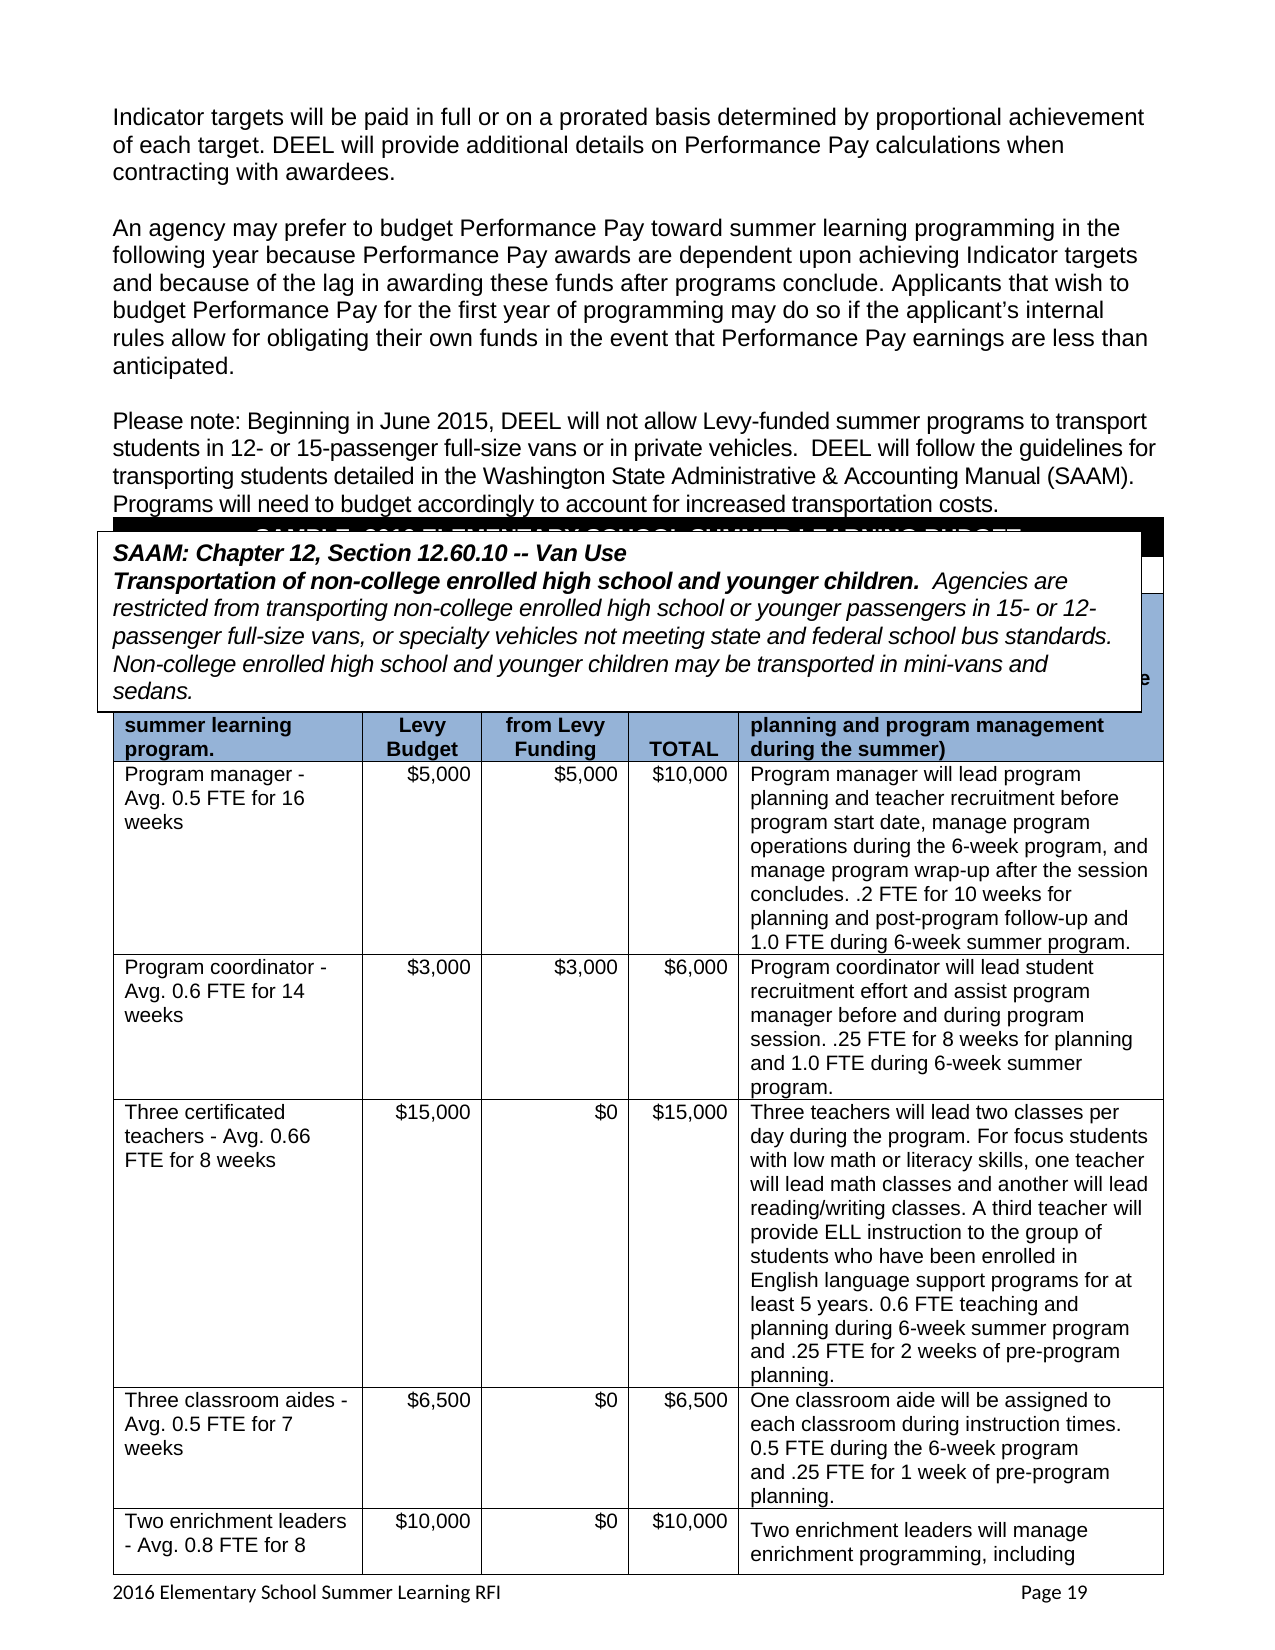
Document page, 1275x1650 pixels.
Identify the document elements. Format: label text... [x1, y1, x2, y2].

table_cell Levy Budget [363, 713, 481, 761]
table_cell Program manager will lead program planning and teacher recruitment before program start date, manage program operations during the 6-week program, and manage program wrap-up after the session concludes. .2 FTE for 10 weeks for planning and post-program follow-up and 1.0 FTE during 6-week summer program. [739, 762, 1163, 954]
table_cell $0 [482, 1509, 628, 1574]
table_cell $6,500 [629, 1388, 738, 1508]
table_cell Three teachers will lead two classes per day during the program. For focus students with low math or literacy skills, one teacher will lead math classes and another will lead reading/writing classes. A third teacher will provide ELL instruction to the group of students who have been enrolled in English language support programs for at least 5 years. 0.6 FTE teaching and planning during 6-week summer program and .25 FTE for 2 weeks of pre-program planning. [739, 1100, 1163, 1387]
table_header SAMPLE: 2016 ELEMENTARY SCHOOL SUMMER LEARNING BUDGET [114, 518, 1163, 556]
table_cell $15,000 [363, 1100, 481, 1387]
table_cell Three classroom aides - Avg. 0.5 FTE for 7 weeks [114, 1388, 362, 1508]
table_cell $6,000 [629, 955, 738, 1099]
table_cell $5,000 [363, 762, 481, 954]
table_cell TOTAL [629, 713, 738, 761]
table_cell Program manager - Avg. 0.5 FTE for 16 weeks [114, 762, 362, 954]
table_cell $10,000 [363, 1509, 481, 1574]
table_cell One classroom aide will be assigned to each classroom during instruction times. 0.5 FTE during the 6-week program and .25 FTE for 1 week of pre-program planning. [739, 1388, 1163, 1508]
text An agency may prefer to budget Performance Pay toward summer learning programming in the following year because Performance Pay awards are dependent upon achieving Indicator targets and because of the lag in awarding these funds after programs conclude. Applicants that wish to budget Performance Pay for the first year of programming may do so if the applicant’s internal rules allow for obligating their own funds in the event that Performance Pay earnings are less than anticipated. [112, 213, 1162, 379]
table_cell $3,000 [363, 955, 481, 1099]
table_cell Three certificated teachers - Avg. 0.66 FTE for 8 weeks [114, 1100, 362, 1387]
table_cell PERSONNEL - List Position Names, Roles, and salary/benefits allocated to the summer learning program. [114, 713, 362, 761]
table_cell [739, 1509, 1163, 1574]
table_cell $5,000 [482, 762, 628, 954]
table_cell Description of Expense. Please describe variation in FTE (i.e., pre-program planning and program management during the summer) [739, 594, 1163, 761]
table_cell [1142, 557, 1163, 592]
table_cell $0 [482, 1388, 628, 1508]
table_cell $15,000 [629, 1100, 738, 1387]
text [112, 103, 1162, 186]
table_cell $10,000 [629, 1509, 738, 1574]
table_cell $3,000 [482, 955, 628, 1099]
table_cell Other Funding or In-Kind Leveraged from Levy Funding [482, 713, 628, 761]
table_cell Program coordinator will lead student recruitment effort and assist program manager before and during program session. .25 FTE for 8 weeks for planning and 1.0 FTE during 6-week summer program. [739, 955, 1163, 1099]
table_cell $6,500 [363, 1388, 481, 1508]
text Please note: Beginning in June 2015, DEEL will not allow Levy-funded summer programs to transport students in 12- or 15-passenger full-size vans or in private vehicles. DEEL will follow the guidelines for transporting students detailed in the Washington State Administrative & Accounting Manual (SAAM). Programs will need to budget accordingly to account for increased transportation costs. [112, 407, 1162, 517]
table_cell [114, 1509, 362, 1574]
table_cell Program coordinator - Avg. 0.6 FTE for 14 weeks [114, 955, 362, 1099]
table_cell $0 [482, 1100, 628, 1387]
table_cell $10,000 [629, 762, 738, 954]
